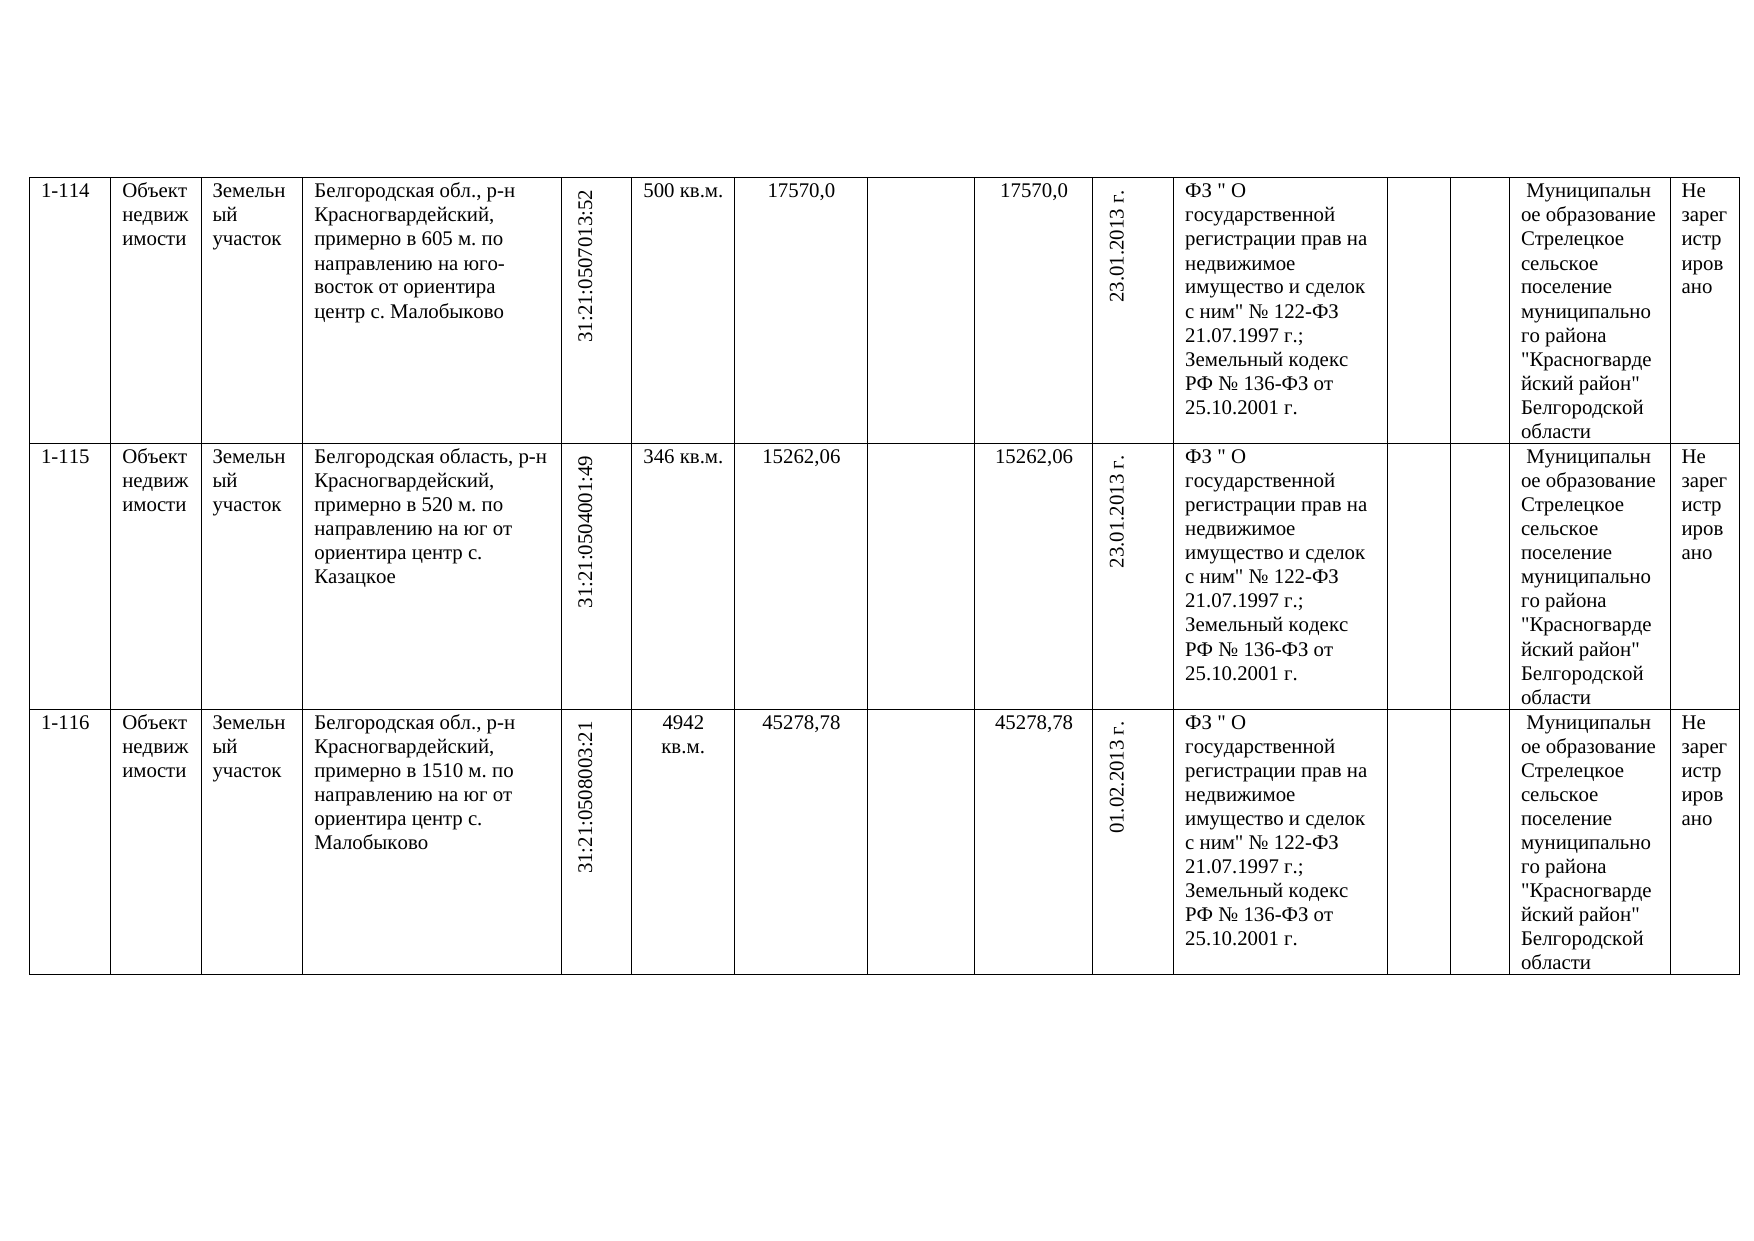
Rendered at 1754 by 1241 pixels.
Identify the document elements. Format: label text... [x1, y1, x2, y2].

table_cell [1388, 710, 1450, 974]
table_cell [868, 444, 974, 709]
table_cell [868, 178, 974, 443]
table_cell 23.01.2013 г. [1093, 178, 1173, 443]
table_cell 31:21:0508003:21 [562, 710, 631, 974]
table_cell Объект недвижимости [111, 444, 201, 709]
table_cell 17570,0 [735, 178, 867, 443]
table_cell [1451, 178, 1509, 443]
table_cell 15262,06 [975, 444, 1092, 709]
table_cell [1388, 178, 1450, 443]
table_cell 1-115 [30, 444, 110, 709]
table_cell 23.01.2013 г. [1093, 444, 1173, 709]
table_cell Земельный участок [202, 444, 302, 709]
table_cell 1-114 [30, 178, 110, 443]
table_cell 31:21:0507013:52 [562, 178, 631, 443]
table_cell 45278,78 [735, 710, 867, 974]
table_cell Не зарегистрировано [1671, 178, 1739, 443]
table_cell Белгородская область, р-н Красногвардейский, примерно в 520 м. по направлению на юг от ориентира центр с. Казацкое [303, 444, 561, 709]
table_cell [868, 710, 974, 974]
table_cell Объект недвижимости [111, 710, 201, 974]
table_cell Белгородская обл., р-н Красногвардейский, примерно в 1510 м. по направлению на юг от ориентира центр с. Малобыково [303, 710, 561, 974]
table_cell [1510, 710, 1670, 974]
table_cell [1174, 178, 1387, 443]
table_cell Земельный участок [202, 710, 302, 974]
table_cell 346 кв.м. [632, 444, 734, 709]
table_cell [1451, 710, 1509, 974]
table_cell Не зарегистрировано [1671, 710, 1739, 974]
table_cell 01.02.2013 г. [1093, 710, 1173, 974]
table_cell 1-116 [30, 710, 110, 974]
table_cell Муниципальное образование Стрелецкое сельское поселение муниципального района "Красногвардейский район" Белгородской области [1510, 444, 1670, 709]
table_cell 15262,06 [735, 444, 867, 709]
table_cell 17570,0 [975, 178, 1092, 443]
table_cell Белгородская обл., р-н Красногвардейский, примерно в 605 м. по направлению на юго-восток от ориентира центр с. Малобыково [303, 178, 561, 443]
table_cell Земельный участок [202, 178, 302, 443]
table_cell Объект недвижимости [111, 178, 201, 443]
table_cell 500 кв.м. [632, 178, 734, 443]
table_cell 45278,78 [975, 710, 1092, 974]
table_cell [1451, 444, 1509, 709]
table_cell Не зарегистрировано [1671, 444, 1739, 709]
table_cell 31:21:0504001:49 [562, 444, 631, 709]
table_cell ФЗ " О государственной регистрации прав на недвижимое имущество и сделок с ним" № 122-ФЗ 21.07.1997 г.; Земельный кодекс РФ № 136-ФЗ от 25.10.2001 г. [1174, 444, 1387, 709]
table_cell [1174, 710, 1387, 974]
table_cell [1388, 444, 1450, 709]
table_cell 4942 кв.м. [632, 710, 734, 974]
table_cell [1510, 178, 1670, 443]
